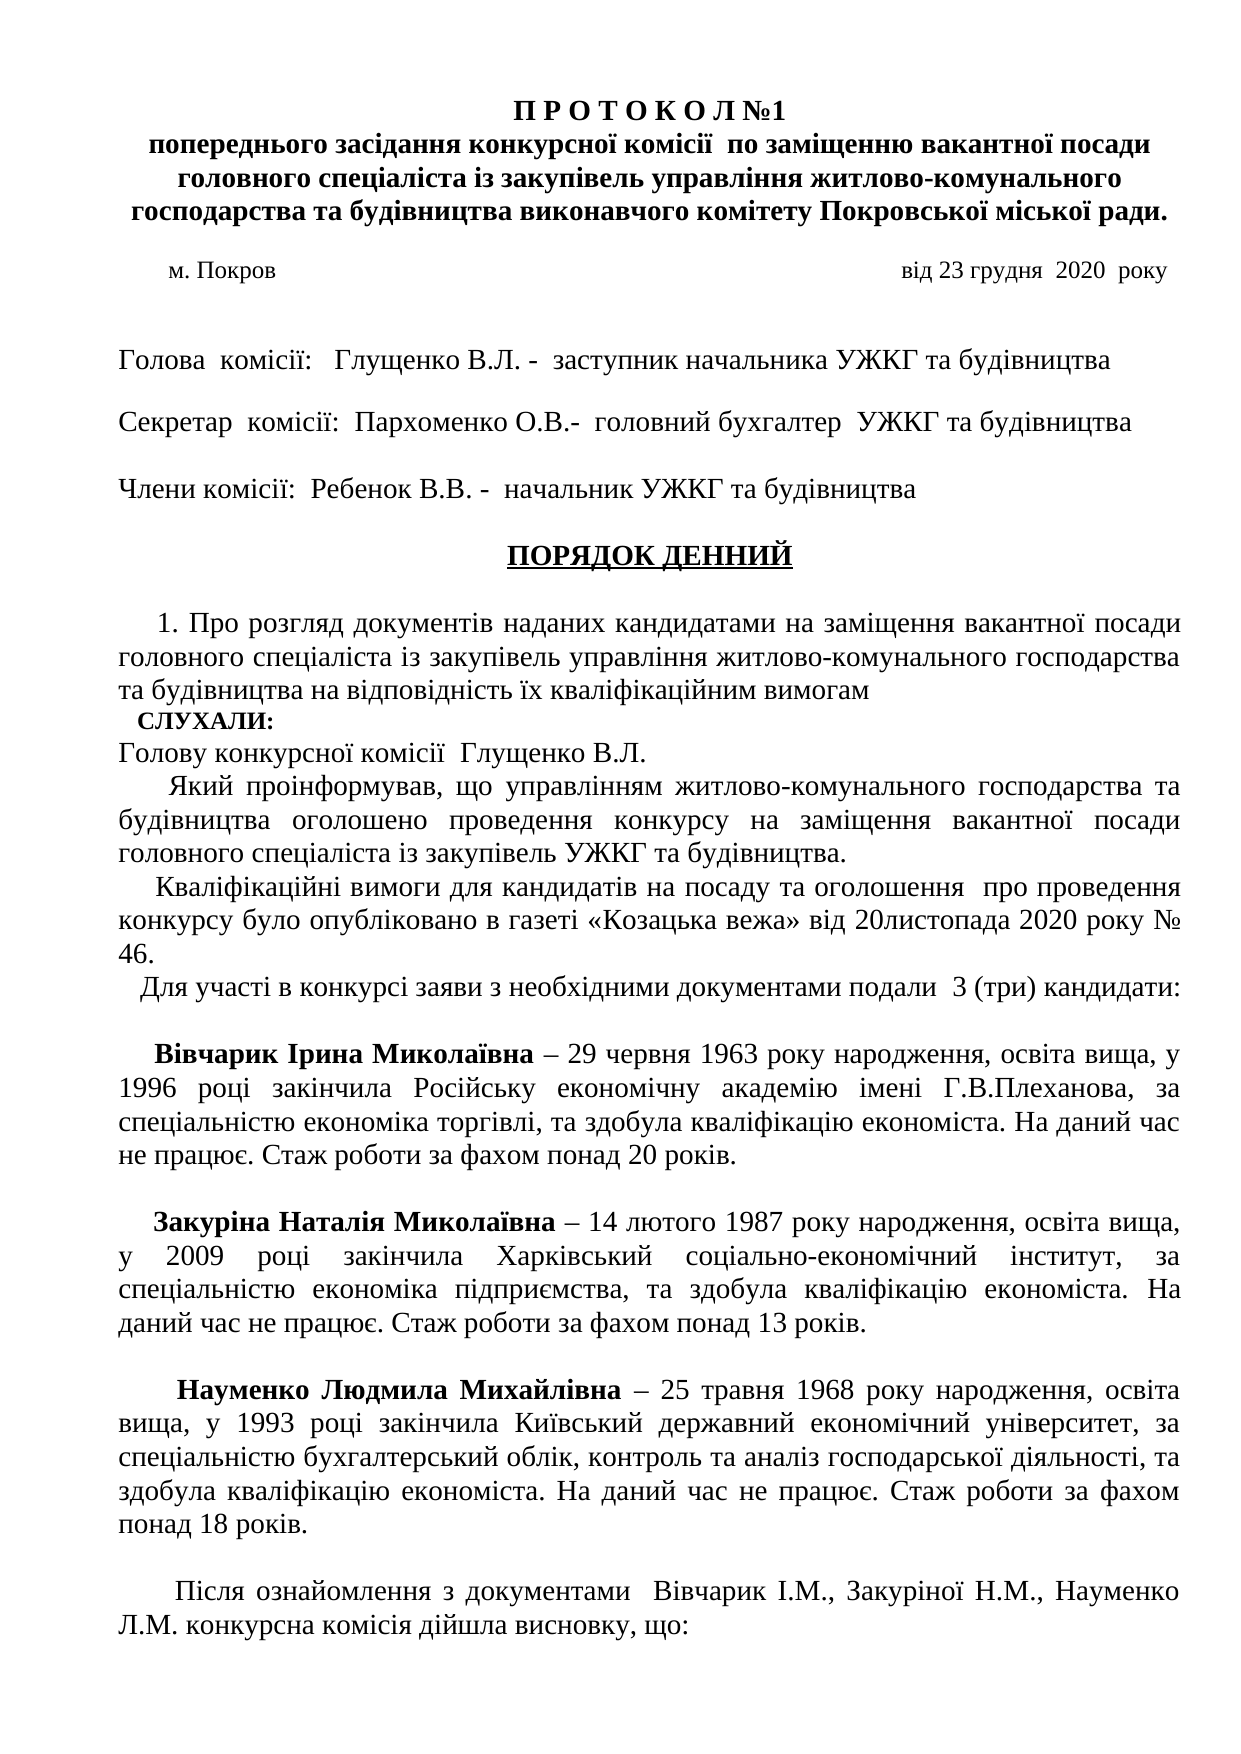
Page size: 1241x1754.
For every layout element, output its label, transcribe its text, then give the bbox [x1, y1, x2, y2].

text ПОРЯДОК ДЕННИЙ [118, 538, 1181, 572]
text Після ознайомлення з документами Вівчарик І.М., Закуріної Н.М., Науменко Л.М. конкурсна комісія дійшла висновку, що: [118, 1573, 1181, 1640]
text Закуріна Наталія Миколаївна – 14 лютого 1987 року народження, освіта вища, у 2009 році закінчила Харківський соціально-економічний інститут, за спеціальністю економіка підприємства, та здобула кваліфікацію економіста. На даний час не працює. Стаж роботи за фахом понад 13 років. [118, 1204, 1181, 1338]
text Члени комісії: Ребенок В.В. - начальник УЖКГ та будівництва [118, 471, 1181, 505]
text Вівчарик Ірина Миколаївна – 29 червня 1963 року народження, освіта вища, у 1996 році закінчила Російську економічну академію імені Г.В.Плеханова, за спеціальністю економіка торгівлі, та здобула кваліфікацію економіста. На даний час не працює. Стаж роботи за фахом понад 20 років. [118, 1037, 1181, 1171]
text Науменко Людмила Михайлівна – 25 травня 1968 року народження, освіта вища, у 1993 році закінчила Київський державний економічний університет, за спеціальністю бухгалтерський облік, контроль та аналіз господарської діяльності, та здобула кваліфікацію економіста. На даний час не працює. Стаж роботи за фахом понад 18 років. [118, 1372, 1181, 1540]
text Голова комісії: Глущенко В.Л. - заступник начальника УЖКГ та будівництва [118, 342, 1181, 375]
text Який проінформував, що управлінням житлово-комунального господарства та будівництва оголошено проведення конкурсу на заміщення вакантної посади головного спеціаліста із закупівель УЖКГ та будівництва. [118, 768, 1181, 869]
text Голову конкурсної комісії Глущенко В.Л. [118, 735, 1181, 768]
text 1. Про розгляд документів наданих кандидатами на заміщення вакантної посади головного спеціаліста із закупівель управління житлово-комунального господарства та будівництва на відповідність їх кваліфікаційним вимогам [118, 605, 1181, 706]
text П Р О Т О К О Л №1 [118, 93, 1181, 126]
text м. Покров від 23 грудня 2020 року [118, 256, 1181, 284]
text СЛУХАЛИ: [118, 706, 1181, 735]
text Для участі в конкурсі заяви з необхідними документами подали 3 (три) кандидати: [118, 969, 1181, 1003]
text Кваліфікаційні вимоги для кандидатів на посаду та оголошення про проведення конкурсу було опубліковано в газеті «Козацька вежа» від 20листопада 2020 року № 46. [118, 869, 1181, 969]
text Секретар комісії: Пархоменко О.В.- головний бухгалтер УЖКГ та будівництва [118, 404, 1181, 438]
text попереднього засідання конкурсної комісії по заміщенню вакантної посади головного спеціаліста із закупівель управління житлово-комунального господарства та будівництва виконавчого комітету Покровської міської ради. [118, 126, 1181, 227]
